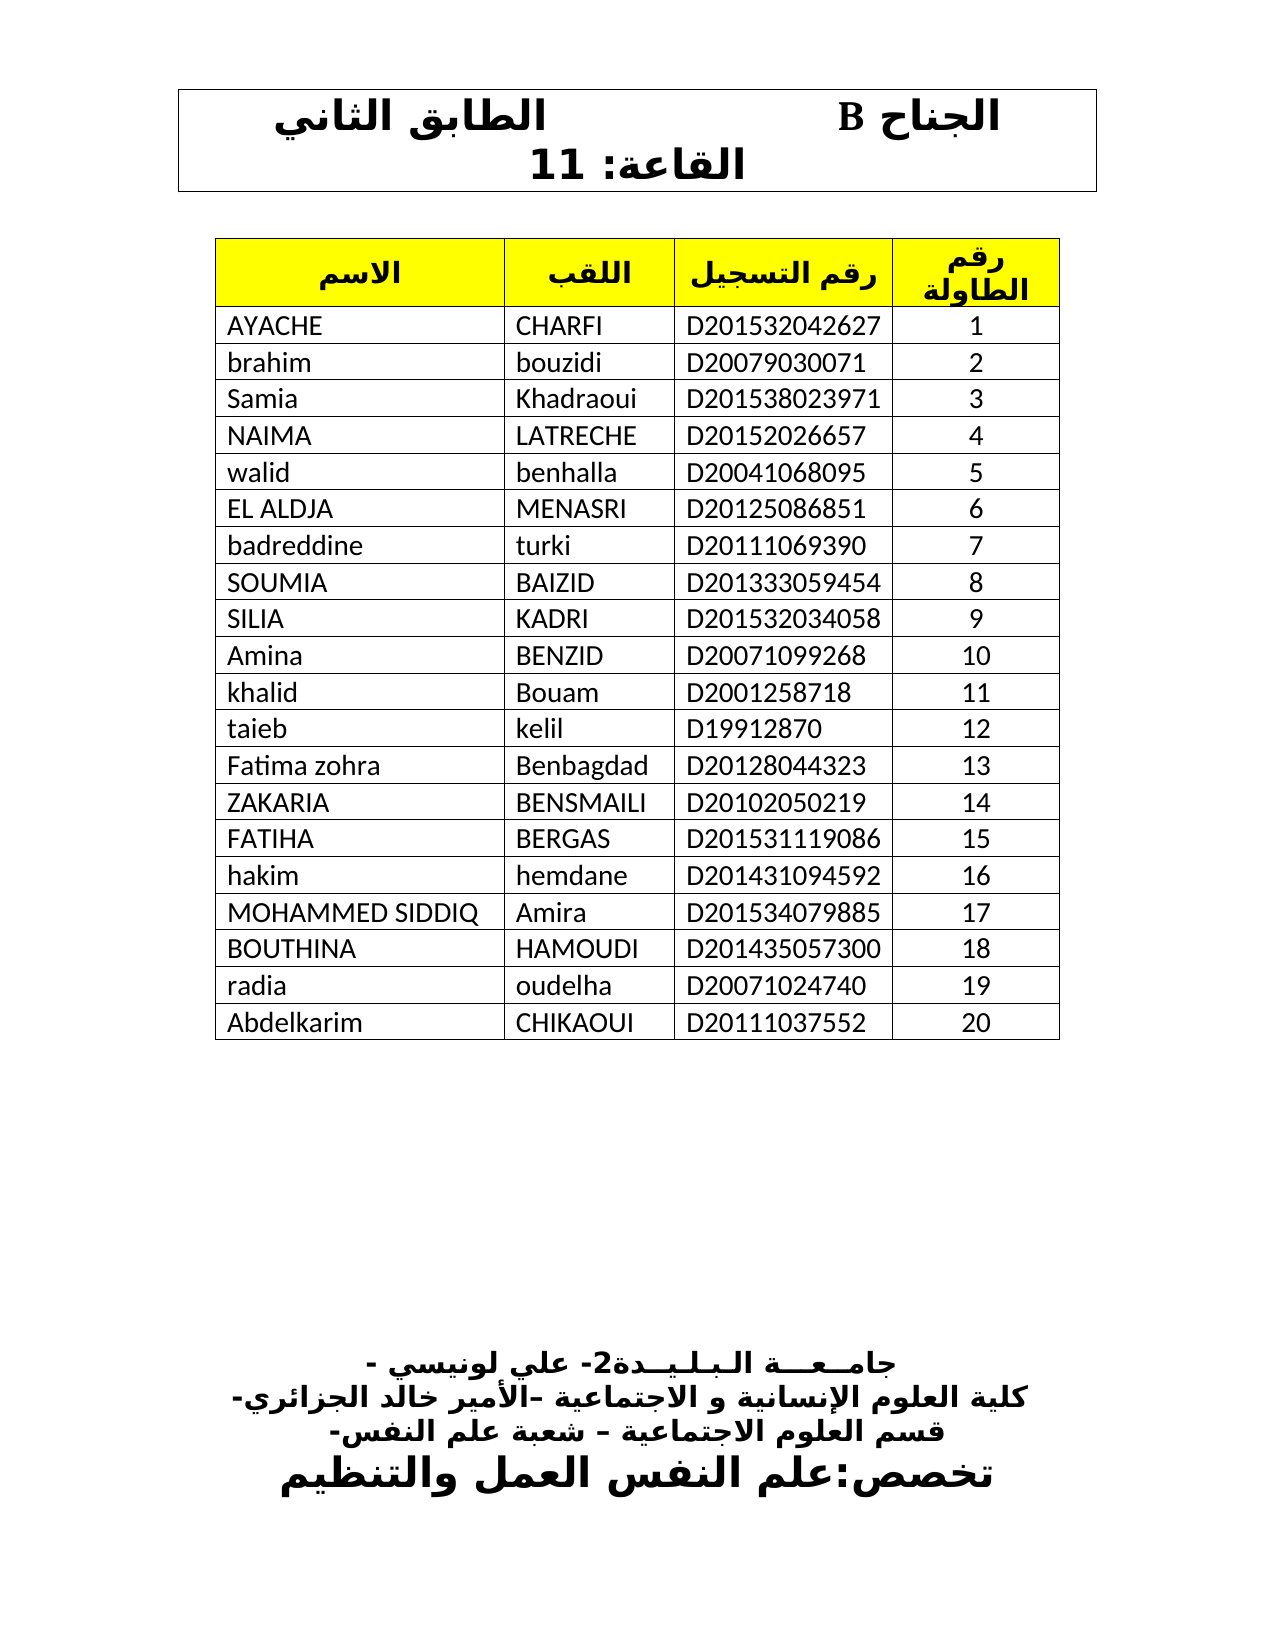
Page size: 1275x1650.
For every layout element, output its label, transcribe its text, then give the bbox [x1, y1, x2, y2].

table_cell BENSMAILI [505, 784, 674, 819]
table_cell kelil [505, 710, 674, 746]
table_cell D20041068095 [675, 454, 892, 489]
table_cell D20102050219 [675, 784, 892, 819]
table_cell 7 [893, 527, 1059, 563]
table_cell D201333059454 [675, 564, 892, 599]
table_cell 17 [893, 894, 1059, 929]
table_cell badreddine [216, 527, 504, 563]
table_cell oudelha [505, 967, 674, 1003]
table_cell HAMOUDI [505, 930, 674, 966]
table_cell D20079030071 [675, 344, 892, 379]
table_cell CHARFI [505, 307, 674, 343]
table_cell Benbagdad [505, 747, 674, 783]
table_cell D201531119086 [675, 820, 892, 856]
table_cell 14 [893, 784, 1059, 819]
table_cell ZAKARIA [216, 784, 504, 819]
table_cell D20071024740 [675, 967, 892, 1003]
table_cell Amira [505, 894, 674, 929]
text جامــعـــة الـبـلـيــدة2- علي لونيسي - [173, 1347, 1090, 1381]
table_cell D20071099268 [675, 637, 892, 673]
table_cell FATIHA [216, 820, 504, 856]
table_cell BAIZID [505, 564, 674, 599]
table_cell hakim [216, 857, 504, 893]
table_cell D201538023971 [675, 380, 892, 416]
table_cell CHIKAOUI [505, 1004, 674, 1039]
table_cell D201532034058 [675, 600, 892, 636]
table_cell BENZID [505, 637, 674, 673]
table_cell turki [505, 527, 674, 563]
table_cell 18 [893, 930, 1059, 966]
table_cell D201534079885 [675, 894, 892, 929]
table_cell D20125086851 [675, 490, 892, 526]
table_cell 8 [893, 564, 1059, 599]
table_cell SOUMIA [216, 564, 504, 599]
text تخصص:علم النفس العمل والتنظيم [187, 1448, 1087, 1497]
table_cell radia [216, 967, 504, 1003]
table_cell 9 [893, 600, 1059, 636]
table_cell 19 [893, 967, 1059, 1003]
table_cell D19912870 [675, 710, 892, 746]
table_cell 15 [893, 820, 1059, 856]
table_cell 16 [893, 857, 1059, 893]
table_cell KADRI [505, 600, 674, 636]
table_header رقم التسجيل [675, 239, 892, 306]
table_cell Amina [216, 637, 504, 673]
table_cell BERGAS [505, 820, 674, 856]
table_cell D20111069390 [675, 527, 892, 563]
table_cell khalid [216, 674, 504, 709]
table_cell MOHAMMED SIDDIQ [216, 894, 504, 929]
table_cell 3 [893, 380, 1059, 416]
table_cell 20 [893, 1004, 1059, 1039]
table_header اللقب [505, 239, 674, 306]
table_cell 6 [893, 490, 1059, 526]
table_cell 11 [893, 674, 1059, 709]
table_cell AYACHE [216, 307, 504, 343]
table_cell 13 [893, 747, 1059, 783]
table_cell 2 [893, 344, 1059, 379]
table_cell bouzidi [505, 344, 674, 379]
table_cell MENASRI [505, 490, 674, 526]
table_cell brahim [216, 344, 504, 379]
table_cell Samia [216, 380, 504, 416]
table_cell EL ALDJA [216, 490, 504, 526]
table_cell D20111037552 [675, 1004, 892, 1039]
table_cell 12 [893, 710, 1059, 746]
table_cell D201532042627 [675, 307, 892, 343]
table_cell BOUTHINA [216, 930, 504, 966]
table_cell hemdane [505, 857, 674, 893]
table_cell Bouam [505, 674, 674, 709]
table_cell 4 [893, 417, 1059, 453]
table_cell walid [216, 454, 504, 489]
table_cell D20152026657 [675, 417, 892, 453]
text الجناح B الطابق الثاني القاعة: 11 [179, 90, 1096, 191]
table_cell 5 [893, 454, 1059, 489]
table_cell taieb [216, 710, 504, 746]
table_cell 10 [893, 637, 1059, 673]
text قسم العلوم الاجتماعية – شعبة علم النفس- [187, 1414, 1087, 1448]
table_cell Fatima zohra [216, 747, 504, 783]
table_cell Abdelkarim [216, 1004, 504, 1039]
table_header رقم الطاولة [893, 239, 1059, 306]
text كلية العلوم الإنسانية و الاجتماعية –الأمير خالد الجزائري- [173, 1381, 1087, 1414]
table_cell LATRECHE [505, 417, 674, 453]
table_header الاسم [216, 239, 504, 306]
table_cell NAIMA [216, 417, 504, 453]
table_cell 1 [893, 307, 1059, 343]
table_cell D201431094592 [675, 857, 892, 893]
table_cell benhalla [505, 454, 674, 489]
table_cell Khadraoui [505, 380, 674, 416]
table_cell SILIA [216, 600, 504, 636]
table_cell D201435057300 [675, 930, 892, 966]
table_cell D20128044323 [675, 747, 892, 783]
table_cell D2001258718 [675, 674, 892, 709]
